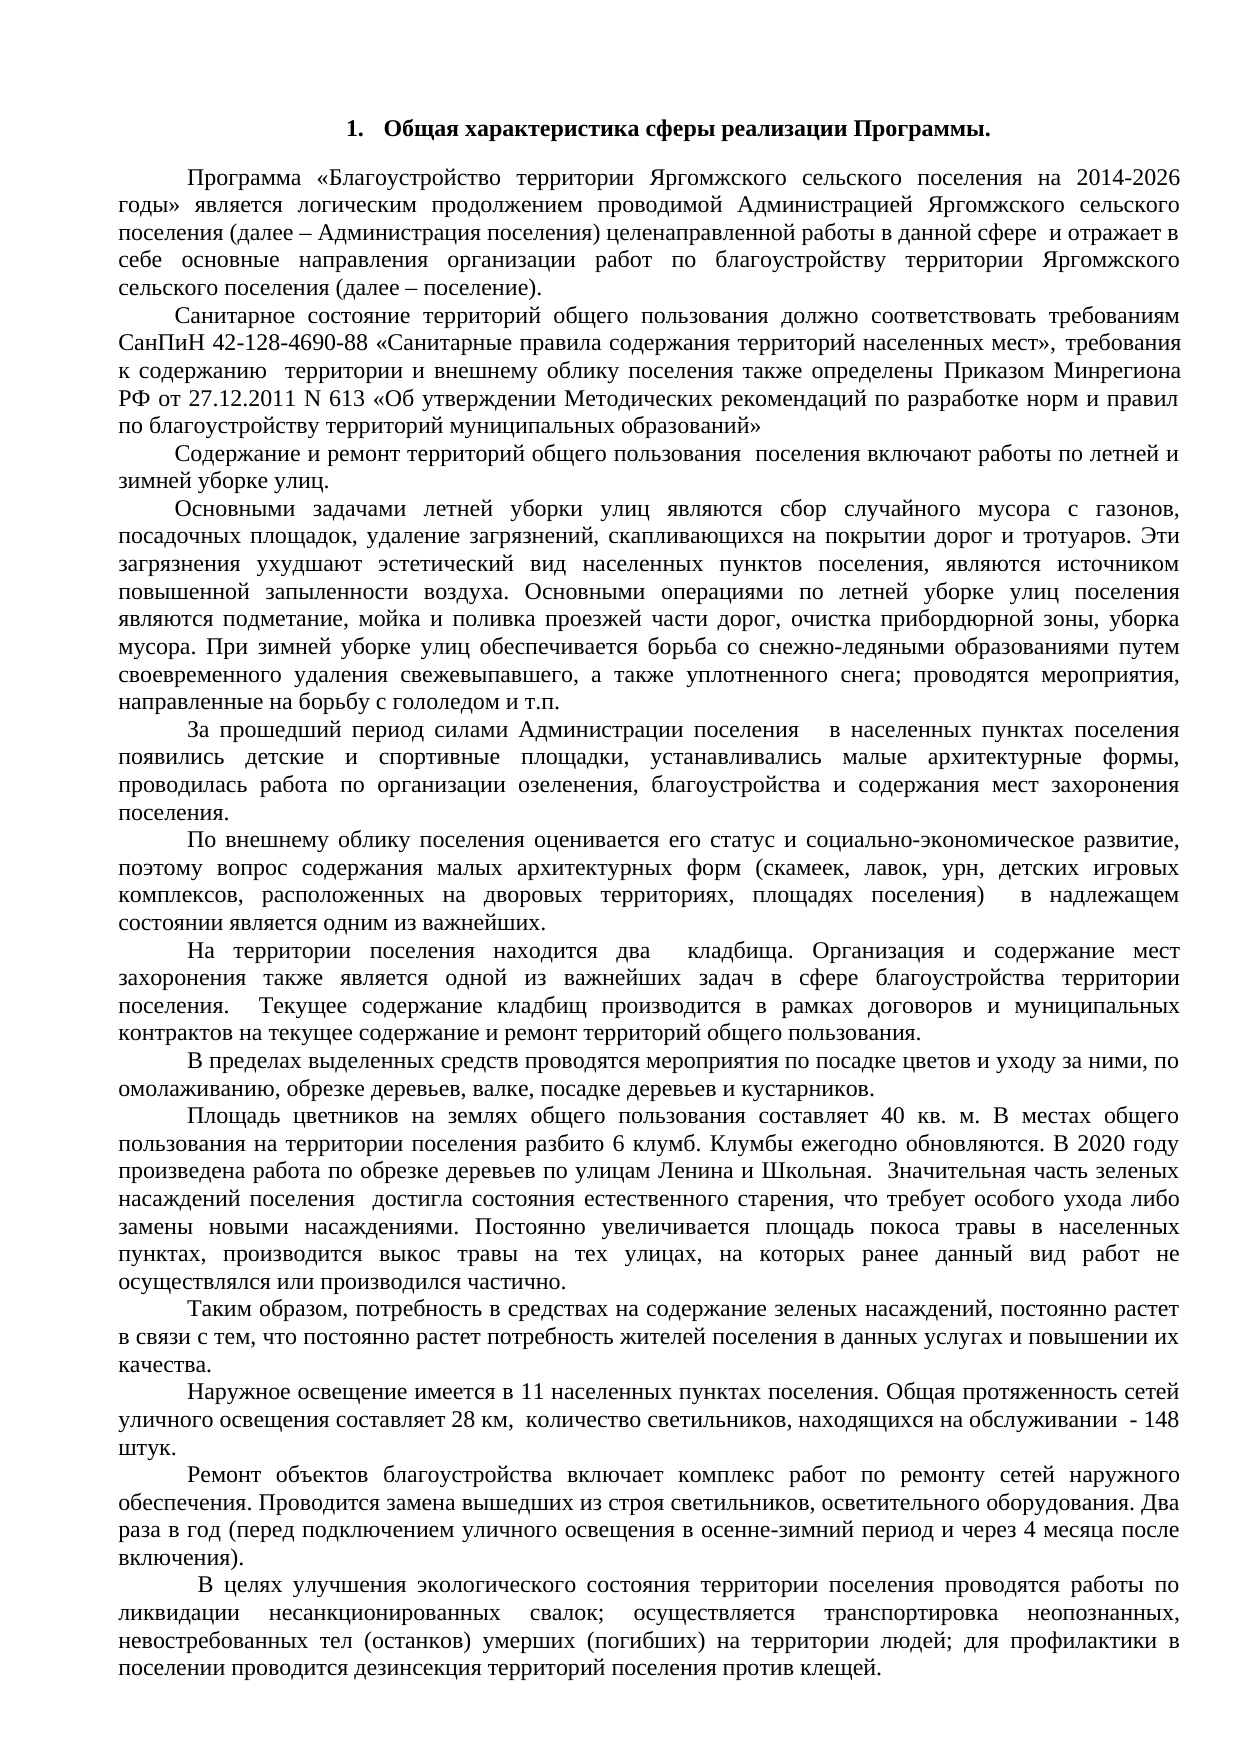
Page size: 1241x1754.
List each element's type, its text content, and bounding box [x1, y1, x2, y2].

text Программа «Благоустройство территории Яргомжского сельского поселения на 2014-2026 годы» является логическим продолжением проводимой Администрацией Яргомжского сельского поселения (далее – Администрация поселения) целенаправленной работы в данной сфере и отражает в себе основные направления организации работ по благоустройству территории Яргомжского сельского поселения (далее – поселение). [118, 163, 1181, 301]
text Таким образом, потребность в средствах на содержание зеленых насаждений, постоянно растет в связи с тем, что постоянно растет потребность жителей поселения в данных услугах и повышении их качества. [118, 1294, 1181, 1377]
text Ремонт объектов благоустройства включает комплекс работ по ремонту сетей наружного обеспечения. Проводится замена вышедших из строя светильников, осветительного оборудования. Два раза в год (перед подключением уличного освещения в осенне-зимний период и через 4 месяца после включения). [118, 1460, 1181, 1571]
text По внешнему облику поселения оценивается его статус и социально-экономическое развитие, поэтому вопрос содержания малых архитектурных форм (скамеек, лавок, урн, детских игровых комплексов, расположенных на дворовых территориях, площадях поселения) в надлежащем состоянии является одним из важнейших. [118, 825, 1181, 936]
list Общая характеристика сферы реализации Программы. [156, 114, 1181, 142]
text Площадь цветников на землях общего пользования составляет 40 кв. м. В местах общего пользования на территории поселения разбито 6 клумб. Клумбы ежегодно обновляются. В 2020 году произведена работа по обрезке деревьев по улицам Ленина и Школьная. Значительная часть зеленых насаждений поселения достигла состояния естественного старения, что требует особого ухода либо замены новыми насаждениями. Постоянно увеличивается площадь покоса травы в населенных пунктах, производится выкос травы на тех улицах, на которых ранее данный вид работ не осуществлялся или производился частично. [118, 1101, 1181, 1294]
text В пределах выделенных средств проводятся мероприятия по посадке цветов и уходу за ними, по омолаживанию, обрезке деревьев, валке, посадке деревьев и кустарников. [118, 1046, 1181, 1101]
text Основными задачами летней уборки улиц являются сбор случайного мусора с газонов, посадочных площадок, удаление загрязнений, скапливающихся на покрытии дорог и тротуаров. Эти загрязнения ухудшают эстетический вид населенных пунктов поселения, являются источником повышенной запыленности воздуха. Основными операциями по летней уборке улиц поселения являются подметание, мойка и поливка проезжей части дорог, очистка прибордюрной зоны, уборка мусора. При зимней уборке улиц обеспечивается борьба со снежно-ледяными образованиями путем своевременного удаления свежевыпавшего, а также уплотненного снега; проводятся мероприятия, направленные на борьбу с гололедом и т.п. [118, 494, 1181, 715]
text Санитарное состояние территорий общего пользования должно соответствовать требованиям СанПиН 42-128-4690-88 «Санитарные правила содержания территорий населенных мест», требования к содержанию территории и внешнему облику поселения также определены Приказом Минрегиона РФ от 27.12.2011 N 613 «Об утверждении Методических рекомендаций по разработке норм и правил по благоустройству территорий муниципальных образований» [118, 301, 1181, 439]
text Содержание и ремонт территорий общего пользования поселения включают работы по летней и зимней уборке улиц. [118, 439, 1181, 494]
text Наружное освещение имеется в 11 населенных пунктах поселения. Общая протяженность сетей уличного освещения составляет 28 км, количество светильников, находящихся на обслуживании - 148 штук. [118, 1377, 1181, 1460]
text За прошедший период силами Администрации поселения в населенных пунктах поселения появились детские и спортивные площадки, устанавливались малые архитектурные формы, проводилась работа по организации озеленения, благоустройства и содержания мест захоронения поселения. [118, 715, 1181, 825]
text На территории поселения находится два кладбища. Организация и содержание мест захоронения также является одной из важнейших задач в сфере благоустройства территории поселения. Текущее содержание кладбищ производится в рамках договоров и муниципальных контрактов на текущее содержание и ремонт территорий общего пользования. [118, 936, 1181, 1046]
text В целях улучшения экологического состояния территории поселения проводятся работы по ликвидации несанкционированных свалок; осуществляется транспортировка неопознанных, невостребованных тел (останков) умерших (погибших) на территории людей; для профилактики в поселении проводится дезинсекция территорий поселения против клещей. [118, 1571, 1181, 1681]
